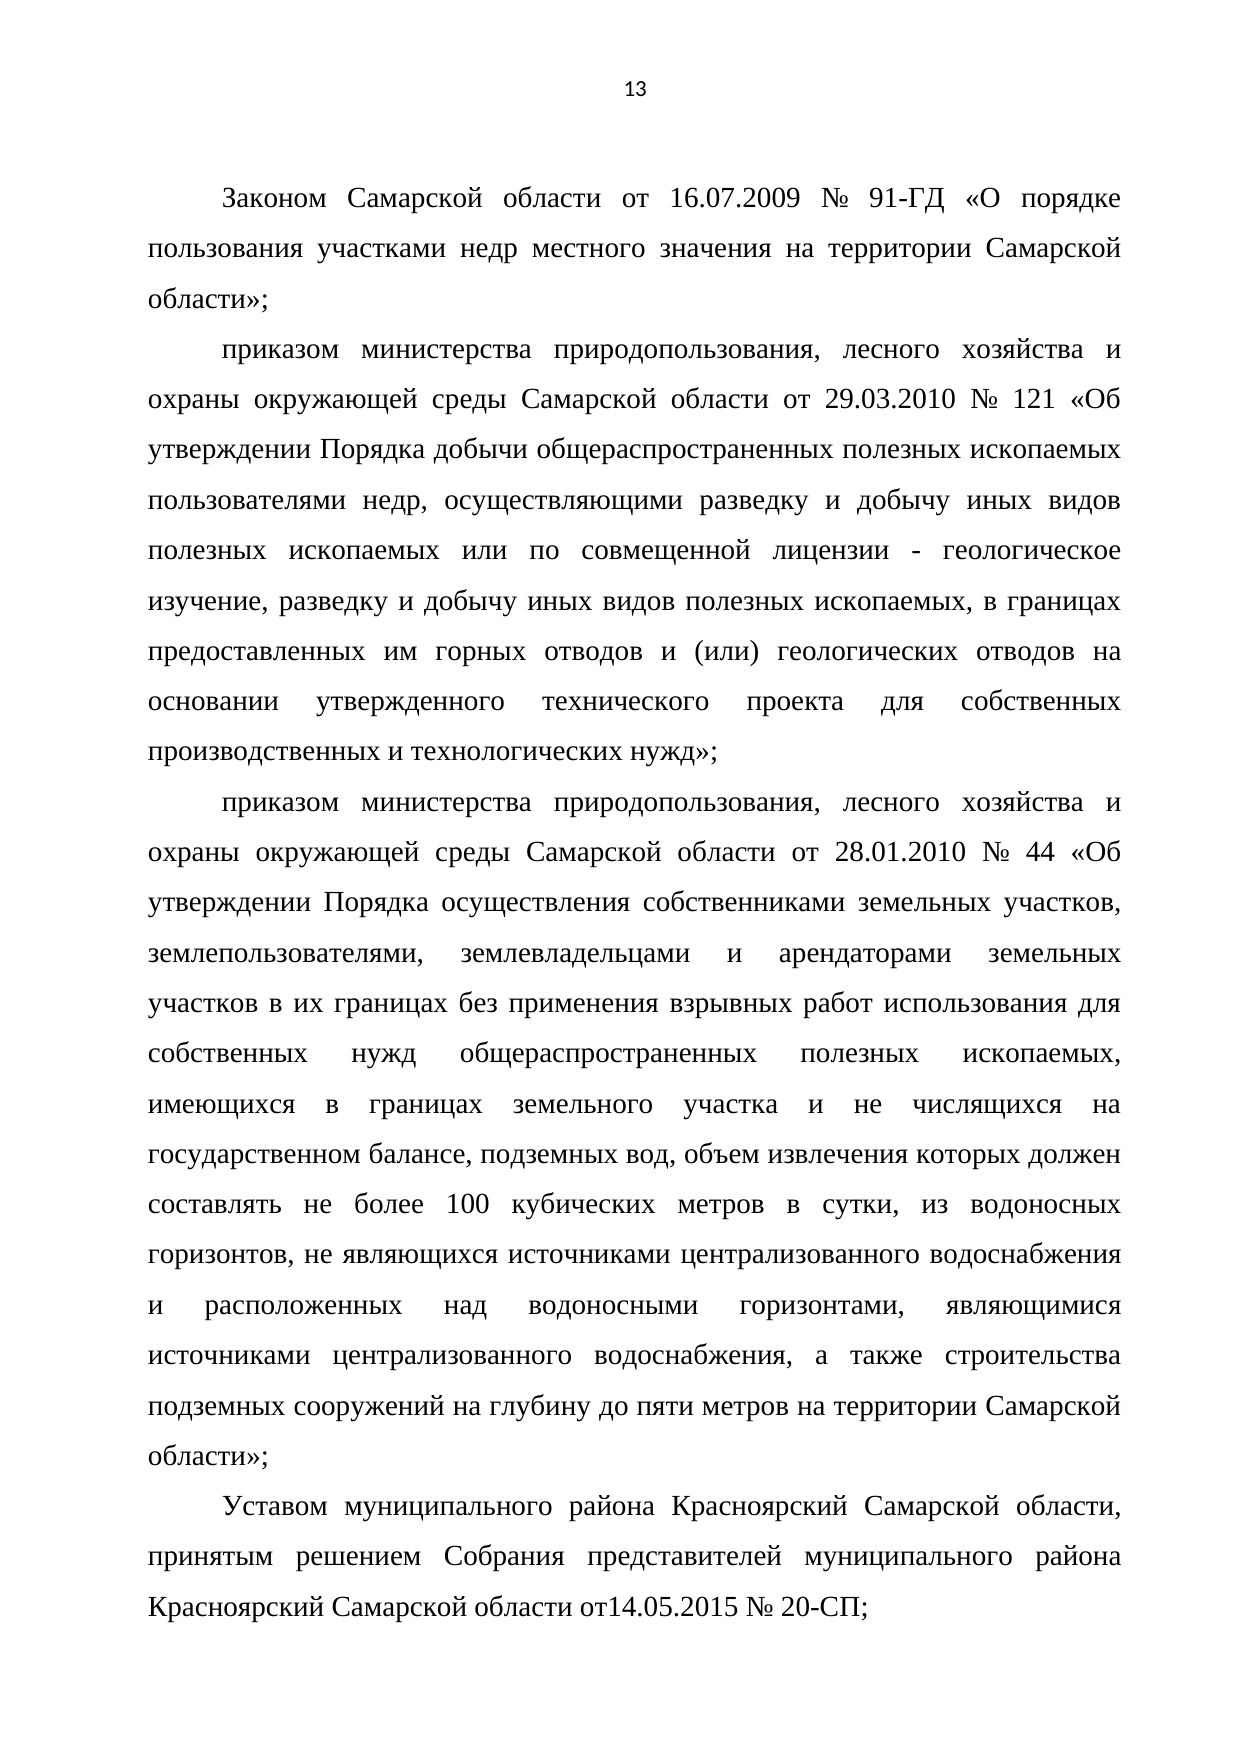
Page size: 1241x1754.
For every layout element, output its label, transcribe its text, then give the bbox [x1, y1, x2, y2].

list приказом министерства природопользования, лесного хозяйства и охраны окружающей среды Самарской области от 29.03.2010 № 121 «Об утверждении Порядка добычи общераспространенных полезных ископаемых пользователями недр, осуществляющими разведку и добычу иных видов полезных ископаемых или по совмещенной лицензии - геологическое изучение, разведку и добычу иных видов полезных ископаемых, в границах предоставленных им горных отводов и (или) геологических отводов на основании утвержденного технического проекта для собственных производственных и технологических нужд»; [148, 331, 1122, 767]
text Уставом муниципального района Красноярский Самарской области, принятым решением Собрания представителей муниципального района Красноярский Самарской области от14.05.2015 № 20-СП; [148, 1488, 1122, 1539]
list приказом министерства природопользования, лесного хозяйства и охраны окружающей среды Самарской области от 28.01.2010 № 44 «Об утверждении Порядка осуществления собственниками земельных участков, землепользователями, землевладельцами и арендаторами земельных участков в их границах без применения взрывных работ использования для собственных нужд общераспространенных полезных ископаемых, имеющихся в границах земельного участка и не числящихся на государственном балансе, подземных вод, объем извлечения которых должен составлять не более 100 кубических метров в сутки, из водоносных горизонтов, не являющихся источниками централизованного водоснабжения и расположенных над водоносными горизонтами, являющимися источниками централизованного водоснабжения, а также строительства подземных сооружений на глубину до пяти метров на территории Самарской области»; [148, 784, 1122, 1471]
text Уставом муниципального района Красноярский Самарской области, принятым решением Собрания представителей муниципального района Красноярский Самарской области от14.05.2015 № 20-СП; [148, 1572, 1122, 1622]
text Законом Самарской области от 16.07.2009 № 91-ГД «О порядке пользования участками недр местного значения на территории Самарской области»; [148, 180, 1122, 314]
